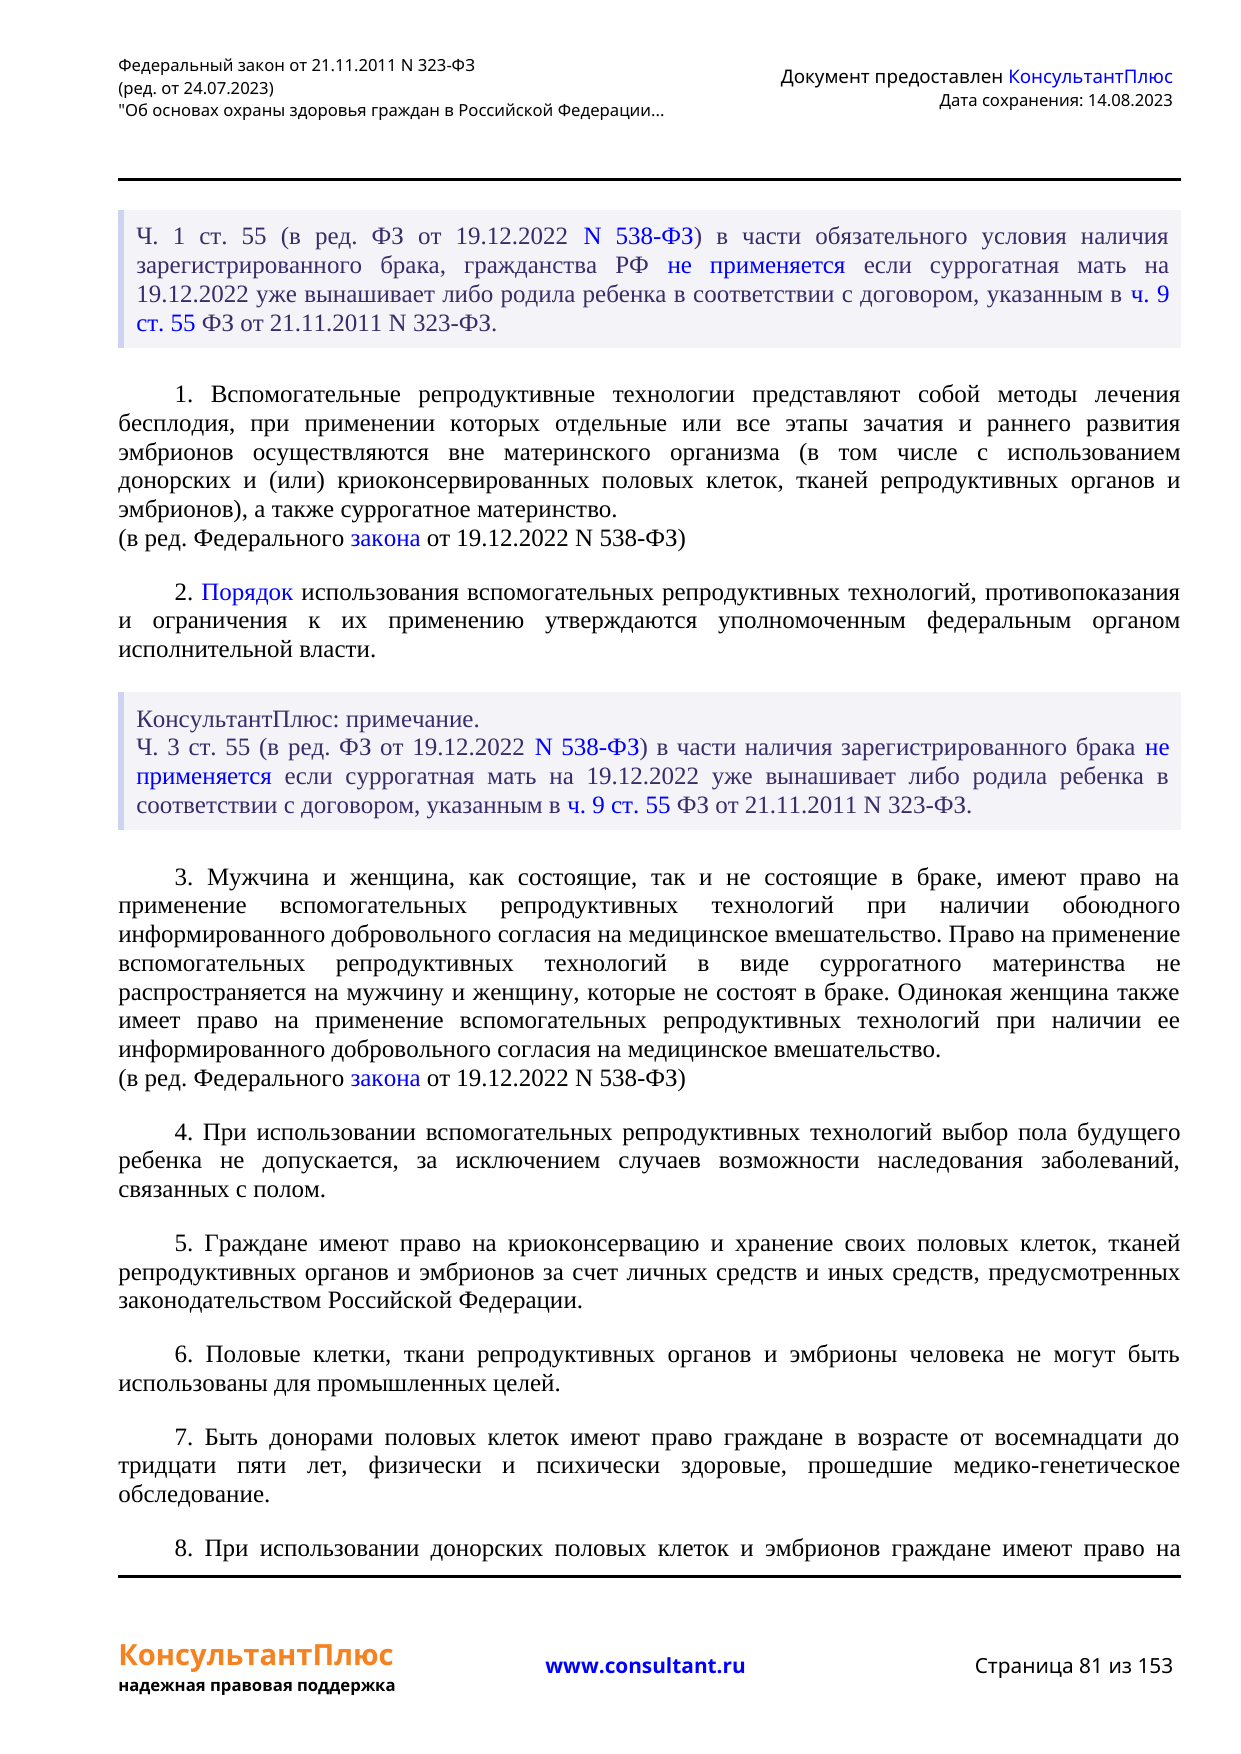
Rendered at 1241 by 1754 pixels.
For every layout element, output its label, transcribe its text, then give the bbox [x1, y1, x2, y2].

text 2. Порядок использования вспомогательных репродуктивных технологий, противопоказания и ограничения к их применению утверждаются уполномоченным федеральным органом исполнительной власти. [118, 577, 1181, 663]
table_header [124, 210, 136, 348]
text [118, 1533, 1181, 1562]
text (в ред. Федерального закона от 19.12.2022 N 538-ФЗ) [118, 1063, 1181, 1092]
text 6. Половые клетки, ткани репродуктивных органов и эмбрионы человека не могут быть использованы для промышленных целей. [118, 1339, 1181, 1397]
table_header [1169, 210, 1181, 348]
text 7. Быть донорами половых клеток имеют право граждане в возрасте от восемнадцати до тридцати пяти лет, физически и психически здоровые, прошедшие медико-генетическое обследование. [118, 1422, 1181, 1508]
text 4. При использовании вспомогательных репродуктивных технологий выбор пола будущего ребенка не допускается, за исключением случаев возможности наследования заболеваний, связанных с полом. [118, 1117, 1181, 1203]
text 5. Граждане имеют право на криоконсервацию и хранение своих половых клеток, тканей репродуктивных органов и эмбрионов за счет личных средств и иных средств, предусмотренных законодательством Российской Федерации. [118, 1228, 1181, 1314]
table_header [118, 210, 124, 348]
text (в ред. Федерального закона от 19.12.2022 N 538-ФЗ) [118, 523, 1181, 552]
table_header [136, 210, 1169, 348]
table_header [118, 692, 124, 830]
text 1. Вспомогательные репродуктивные технологии представляют собой методы лечения бесплодия, при применении которых отдельные или все этапы зачатия и раннего развития эмбрионов осуществляются вне материнского организма (в том числе с использованием донорских и (или) криоконсервированных половых клеток, тканей репродуктивных органов и эмбрионов), а также суррогатное материнство. [118, 379, 1181, 523]
table_header [1169, 692, 1181, 830]
text 3. Мужчина и женщина, как состоящие, так и не состоящие в браке, имеют право на применение вспомогательных репродуктивных технологий при наличии обоюдного информированного добровольного согласия на медицинское вмешательство. Право на применение вспомогательных репродуктивных технологий в виде суррогатного материнства не распространяется на мужчину и женщину, которые не состоят в браке. Одинокая женщина также имеет право на применение вспомогательных репродуктивных технологий при наличии ее информированного добровольного согласия на медицинское вмешательство. [118, 862, 1181, 1063]
table_header КонсультантПлюс: примечание. Ч. 3 ст. 55 (в ред. ФЗ от 19.12.2022 N 538-ФЗ) в части наличия зарегистрированного брака не применяется если суррогатная мать на 19.12.2022 уже вынашивает либо родила ребенка в соответствии с договором, указанным в ч. 9 ст. 55 ФЗ от 21.11.2011 N 323-ФЗ. [136, 692, 1169, 830]
table_header [124, 692, 136, 830]
